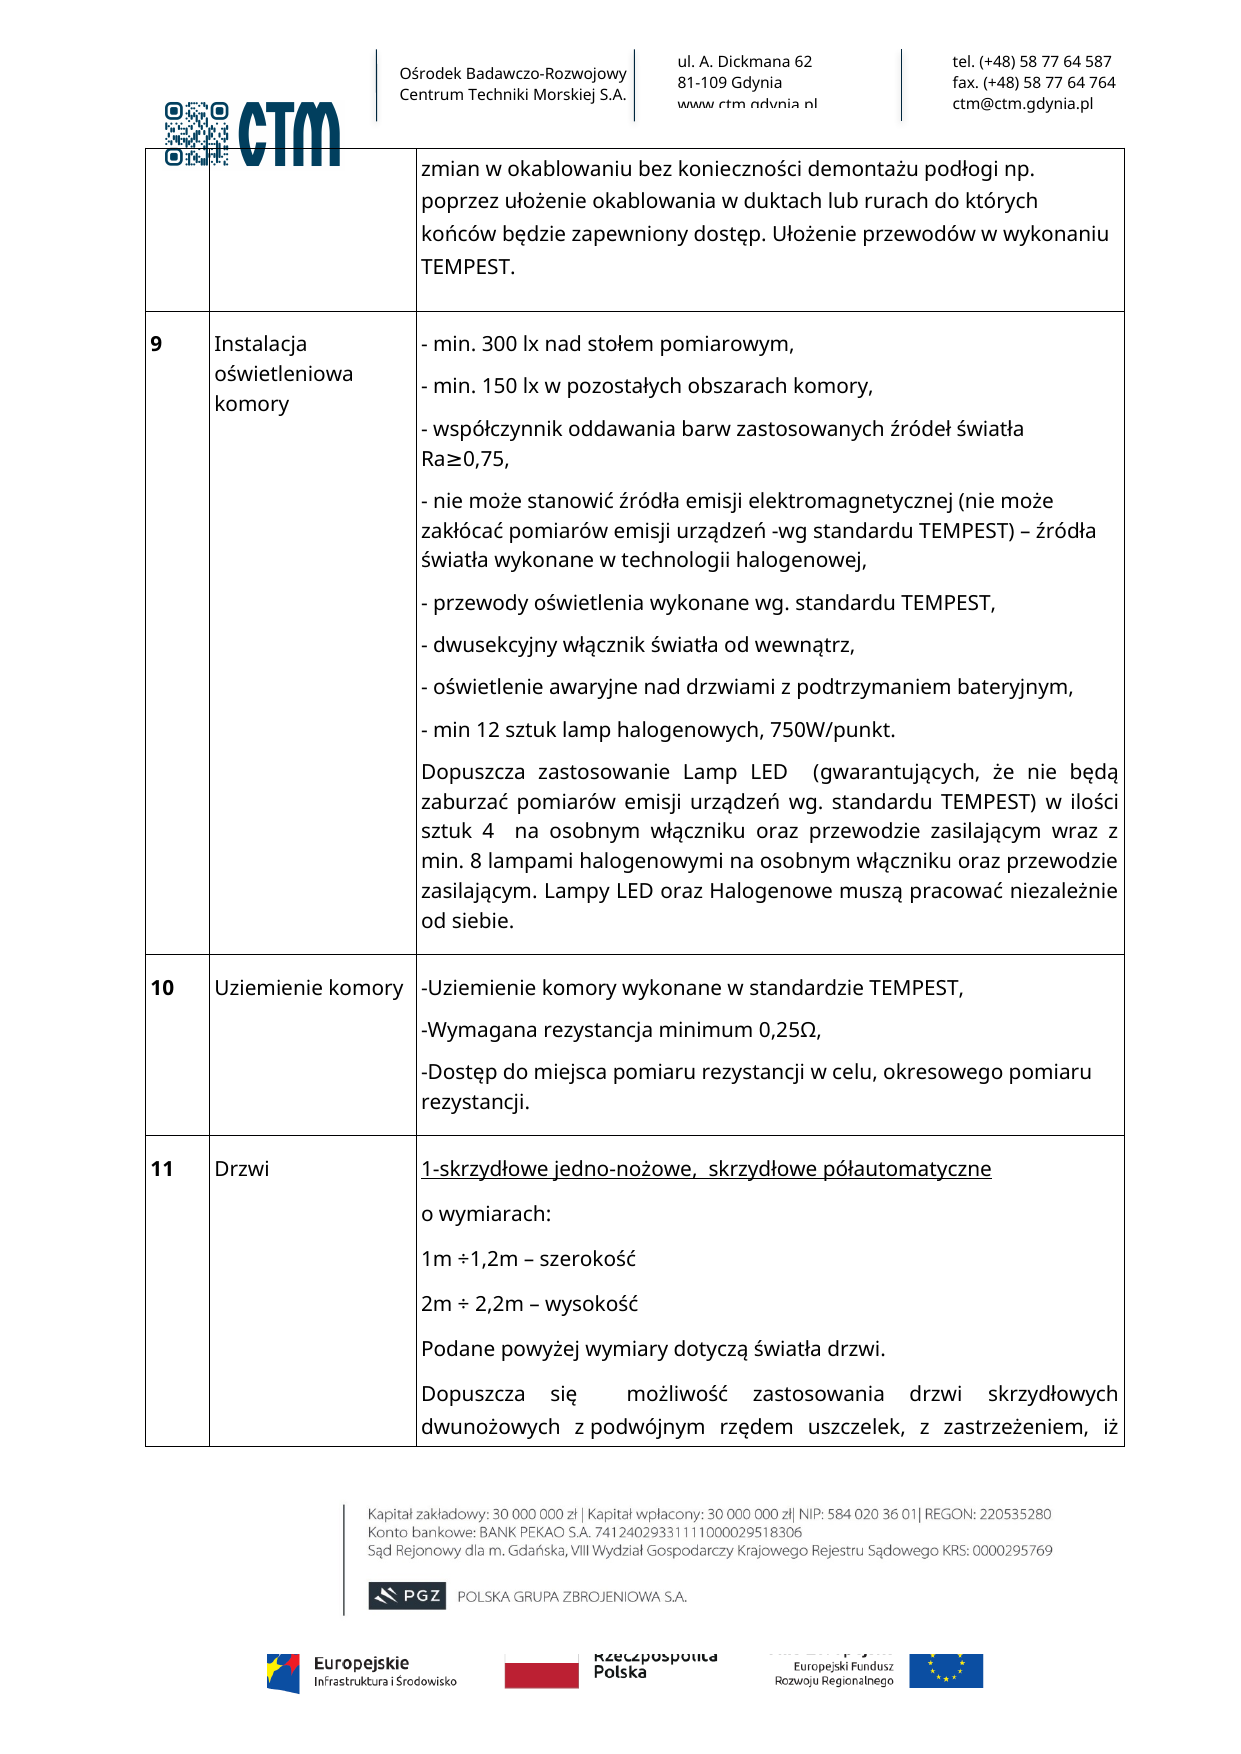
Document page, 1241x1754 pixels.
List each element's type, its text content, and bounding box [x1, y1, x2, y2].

table_cell 9 [146, 312, 209, 954]
picture [188, 123, 200, 137]
picture [322, 115, 329, 148]
table_cell Drzwi [210, 1136, 416, 1446]
table_cell 10 [146, 955, 209, 1135]
table_cell 11 [146, 1136, 209, 1446]
picture [304, 115, 311, 148]
picture [177, 1478, 1123, 1709]
table_cell -Uziemienie komory wykonane w standardzie TEMPEST, -Wymagana rezystancja minimum 0,25Ω, -Dostęp do miejsca pomiaru rezystancji w celu, okresowego pomiaru rezystancji. [417, 955, 1124, 1135]
table_cell Uziemienie komory [210, 955, 416, 1135]
picture [208, 138, 215, 148]
table_cell 8 [146, 149, 209, 311]
table_cell Podłoga w komorze [210, 149, 416, 311]
picture [196, 118, 208, 148]
table_cell Instalacja oświetleniowa komory [210, 312, 416, 954]
table_cell - min. 300 lx nad stołem pomiarowym, - min. 150 lx w pozostałych obszarach komory, - współczynnik oddawania barw zastosowanych źródeł światła Ra≥0,75, - nie może stanowić źródła emisji elektromagnetycznej (nie może zakłócać pomiarów emisji urządzeń -wg standardu TEMPEST) – źródła światła wykonane w technologii halogenowej, - przewody oświetlenia wykonane wg. standardu TEMPEST, - dwusekcyjny włącznik światła od wewnątrz, - oświetlenie awaryjne nad drzwiami z podtrzymaniem bateryjnym, - min 12 sztuk lamp halogenowych, 750W/punkt. Dopuszcza zastosowanie Lamp LED (gwarantujących, że nie będą zaburzać pomiarów emisji urządzeń wg. standardu TEMPEST) w ilości sztuk 4 na osobnym włączniku oraz przewodzie zasilającym wraz z min. 8 lampami halogenowymi na osobnym włączniku oraz przewodzie zasilającym. Lampy LED oraz Halogenowe muszą pracować niezależnie od siebie. [417, 312, 1124, 954]
picture [161, 100, 345, 148]
